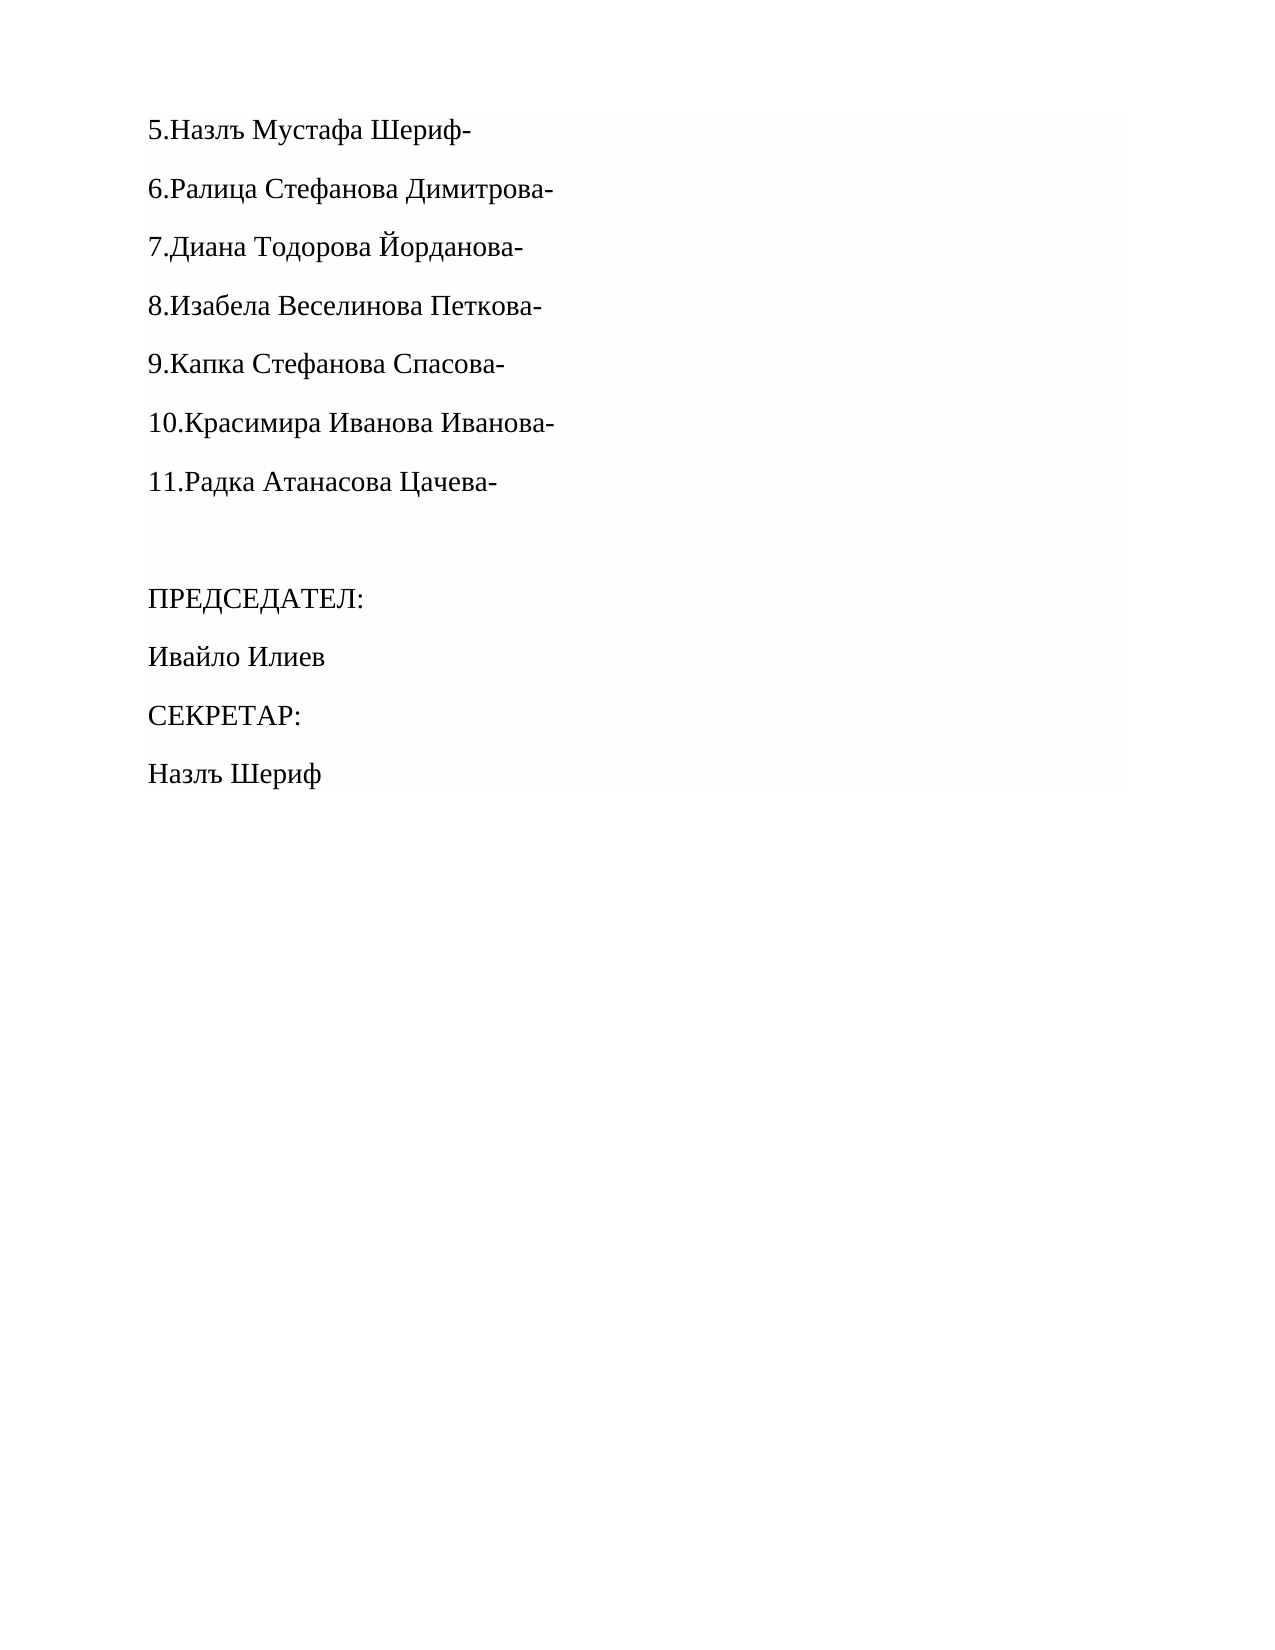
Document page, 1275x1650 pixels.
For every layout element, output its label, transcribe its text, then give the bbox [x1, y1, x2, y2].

text ПРЕДСЕДАТЕЛ: [148, 581, 1127, 614]
text 7.Диана Тодорова Йорданова- [148, 229, 1127, 263]
text СЕКРЕТАР: [148, 698, 1127, 731]
text 5.Назлъ Мустафа Шериф- [148, 112, 1127, 146]
text 8.Изабела Веселинова Петкова- [148, 288, 1127, 322]
text 10.Красимира Иванова Иванова- [148, 405, 1127, 439]
text Назлъ Шериф [148, 756, 1127, 790]
text 9.Капка Стефанова Спасова- [148, 347, 1127, 380]
text 6.Ралица Стефанова Димитрова- [148, 171, 1127, 204]
text Ивайло Илиев [148, 639, 1127, 673]
text 11.Радка Атанасова Цачева- [148, 464, 1127, 497]
